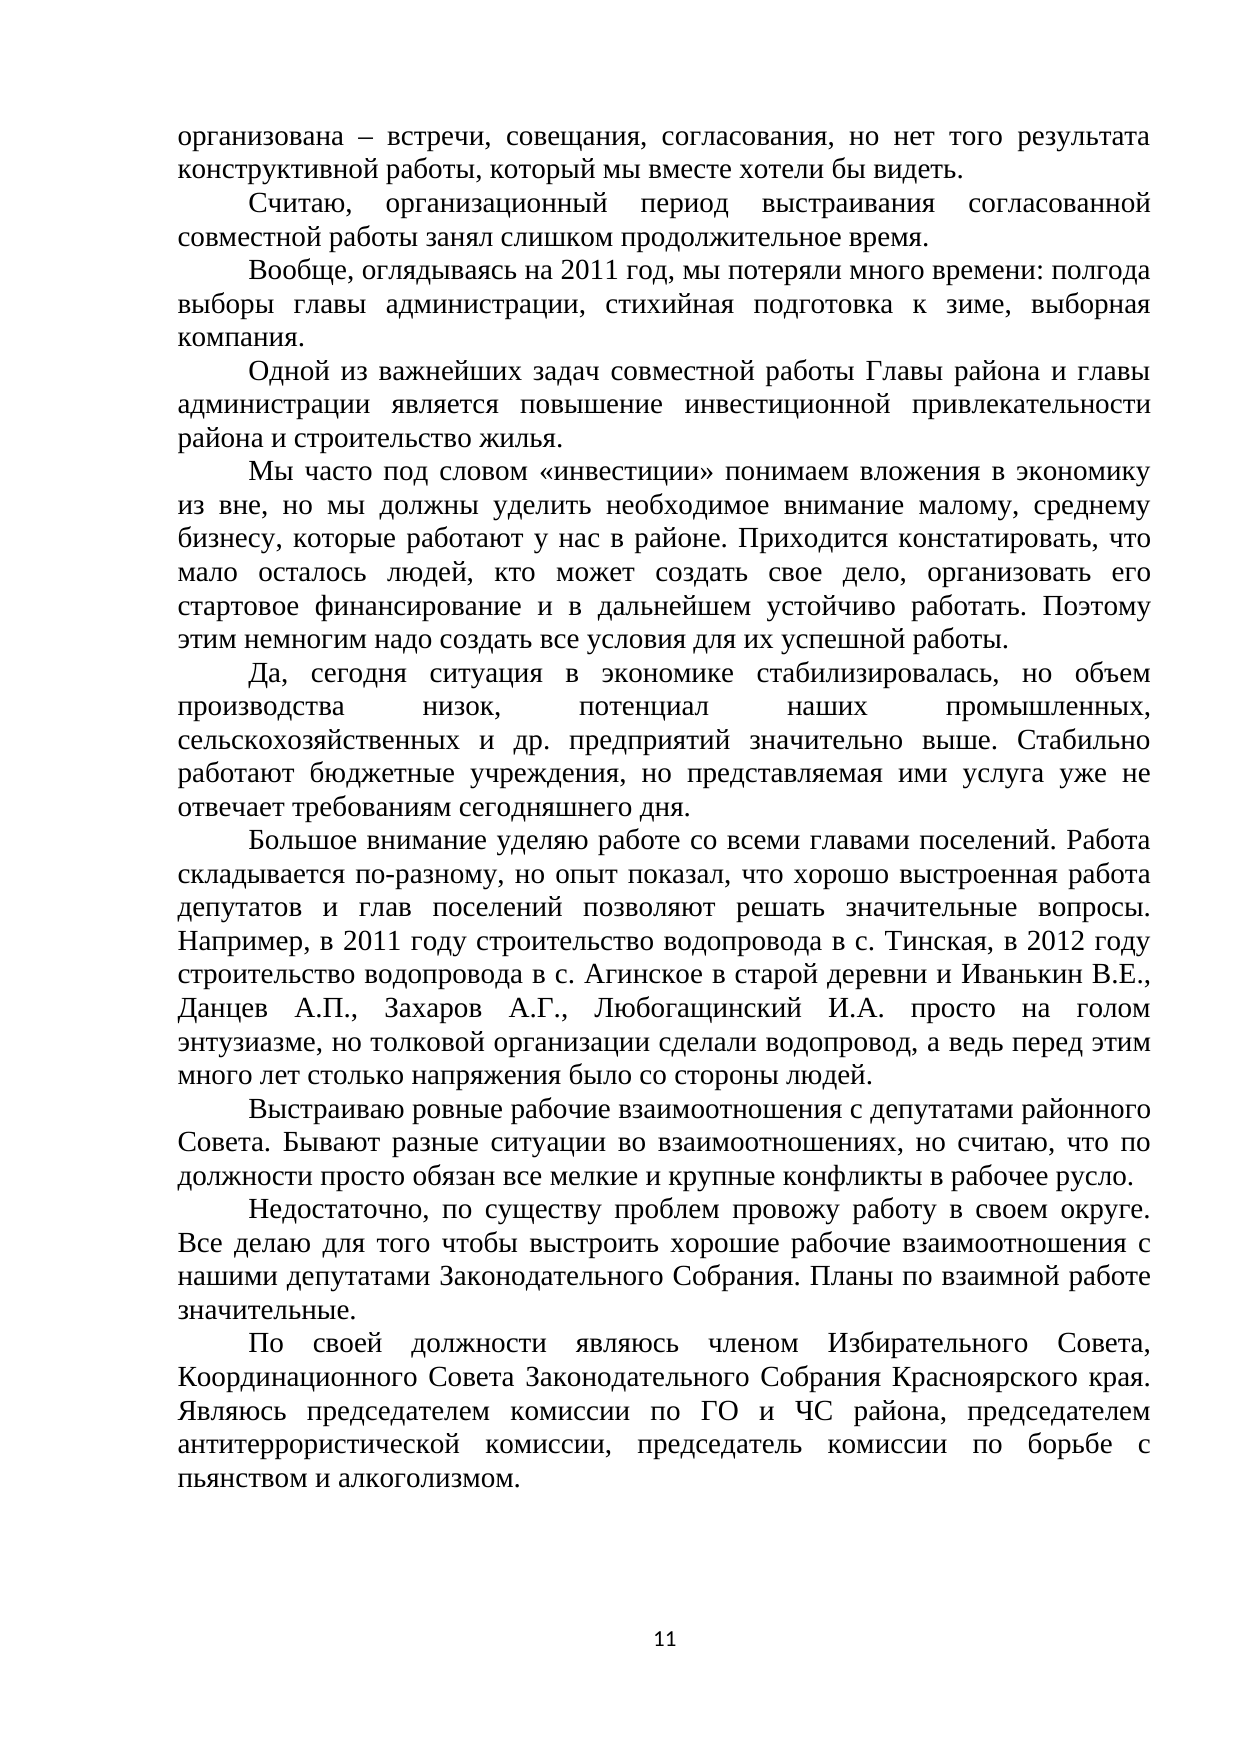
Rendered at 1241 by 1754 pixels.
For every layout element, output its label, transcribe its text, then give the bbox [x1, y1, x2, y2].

text Мы часто под словом «инвестиции» понимаем вложения в экономику из вне, но мы должны уделить необходимое внимание малому, среднему бизнесу, которые работают у нас в районе. Приходится констатировать, что мало осталось людей, кто может создать свое дело, организовать его стартовое финансирование и в дальнейшем устойчиво работать. Поэтому этим немногим надо создать все условия для их успешной работы. [177, 453, 1152, 655]
text Одной из важнейших задач совместной работы Главы района и главы администрации является повышение инвестиционной привлекательности района и строительство жилья. [177, 353, 1152, 453]
text Выстраиваю ровные рабочие взаимоотношения с депутатами районного Совета. Бывают разные ситуации во взаимоотношениях, но считаю, что по должности просто обязан все мелкие и крупные конфликты в рабочее русло. [177, 1091, 1152, 1191]
text Большое внимание уделяю работе со всеми главами поселений. Работа складывается по-разному, но опыт показал, что хорошо выстроенная работа депутатов и глав поселений позволяют решать значительные вопросы. Например, в 2011 году строительство водопровода в с. Тинская, в 2012 году строительство водопровода в с. Агинское в старой деревни и Иванькин В.Е., Данцев А.П., Захаров А.Г., Любогащинский И.А. просто на голом энтузиазме, но толковой организации сделали водопровод, а ведь перед этим много лет столько напряжения было со стороны людей. [177, 822, 1152, 1091]
text Считаю, организационный период выстраивания согласованной совместной работы занял слишком продолжительное время. [177, 185, 1152, 252]
text По своей должности являюсь членом Избирательного Совета, Координационного Совета Законодательного Собрания Красноярского края. Являюсь председателем комиссии по ГО и ЧС района, председателем антитеррористической комиссии, председатель комиссии по борьбе с пьянством и алкоголизмом. [177, 1326, 1152, 1493]
text Да, сегодня ситуация в экономике стабилизировалась, но объем производства низок, потенциал наших промышленных, сельскохозяйственных и др. предприятий значительно выше. Стабильно работают бюджетные учреждения, но представляемая ими услуга уже не отвечает требованиям сегодняшнего дня. [177, 655, 1152, 822]
text Вообще, оглядываясь на 2011 год, мы потеряли много времени: полгода выборы главы администрации, стихийная подготовка к зиме, выборная компания. [177, 252, 1152, 353]
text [177, 118, 1152, 185]
text Недостаточно, по существу проблем провожу работу в своем округе. Все делаю для того чтобы выстроить хорошие рабочие взаимоотношения с нашими депутатами Законодательного Собрания. Планы по взаимной работе значительные. [177, 1191, 1152, 1326]
